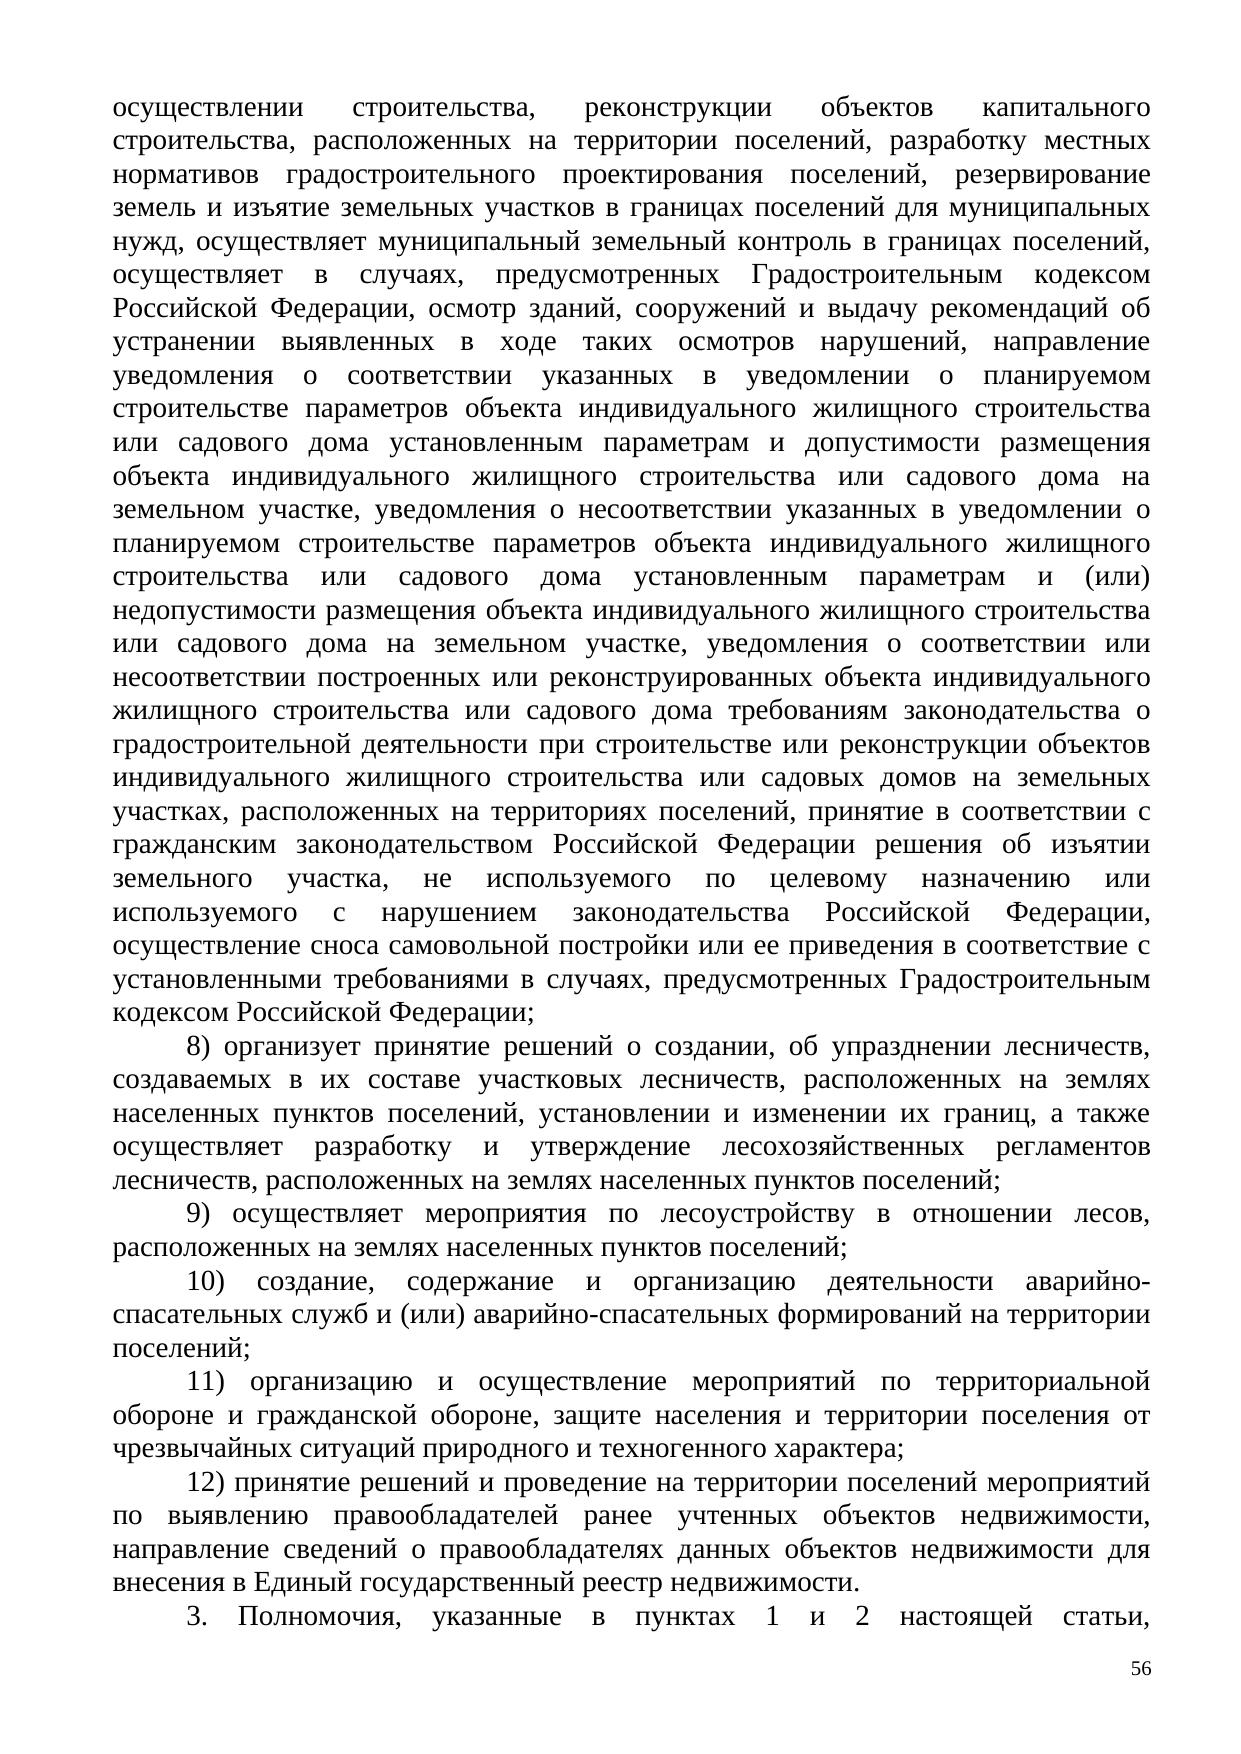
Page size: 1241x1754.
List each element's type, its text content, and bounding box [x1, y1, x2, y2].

text 10) создание, содержание и организацию деятельности аварийно-спасательных служб и (или) аварийно-спасательных формирований на территории поселений; [112, 1263, 1152, 1363]
text 8) организует принятие решений о создании, об упразднении лесничеств, создаваемых в их составе участковых лесничеств, расположенных на землях населенных пунктов поселений, установлении и изменении их границ, а также осуществляет разработку и утверждение лесохозяйственных регламентов лесничеств, расположенных на землях населенных пунктов поселений; [112, 1028, 1152, 1196]
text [112, 1598, 1152, 1632]
text 11) организацию и осуществление мероприятий по территориальной обороне и гражданской обороне, защите населения и территории поселения от чрезвычайных ситуаций природного и техногенного характера; [112, 1363, 1152, 1464]
text 12) принятие решений и проведение на территории поселений мероприятий по выявлению правообладателей ранее учтенных объектов недвижимости, направление сведений о правообладателях данных объектов недвижимости для внесения в Единый государственный реестр недвижимости. [112, 1464, 1152, 1598]
text 9) осуществляет мероприятия по лесоустройству в отношении лесов, расположенных на землях населенных пунктов поселений; [112, 1196, 1152, 1263]
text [112, 89, 1152, 1028]
